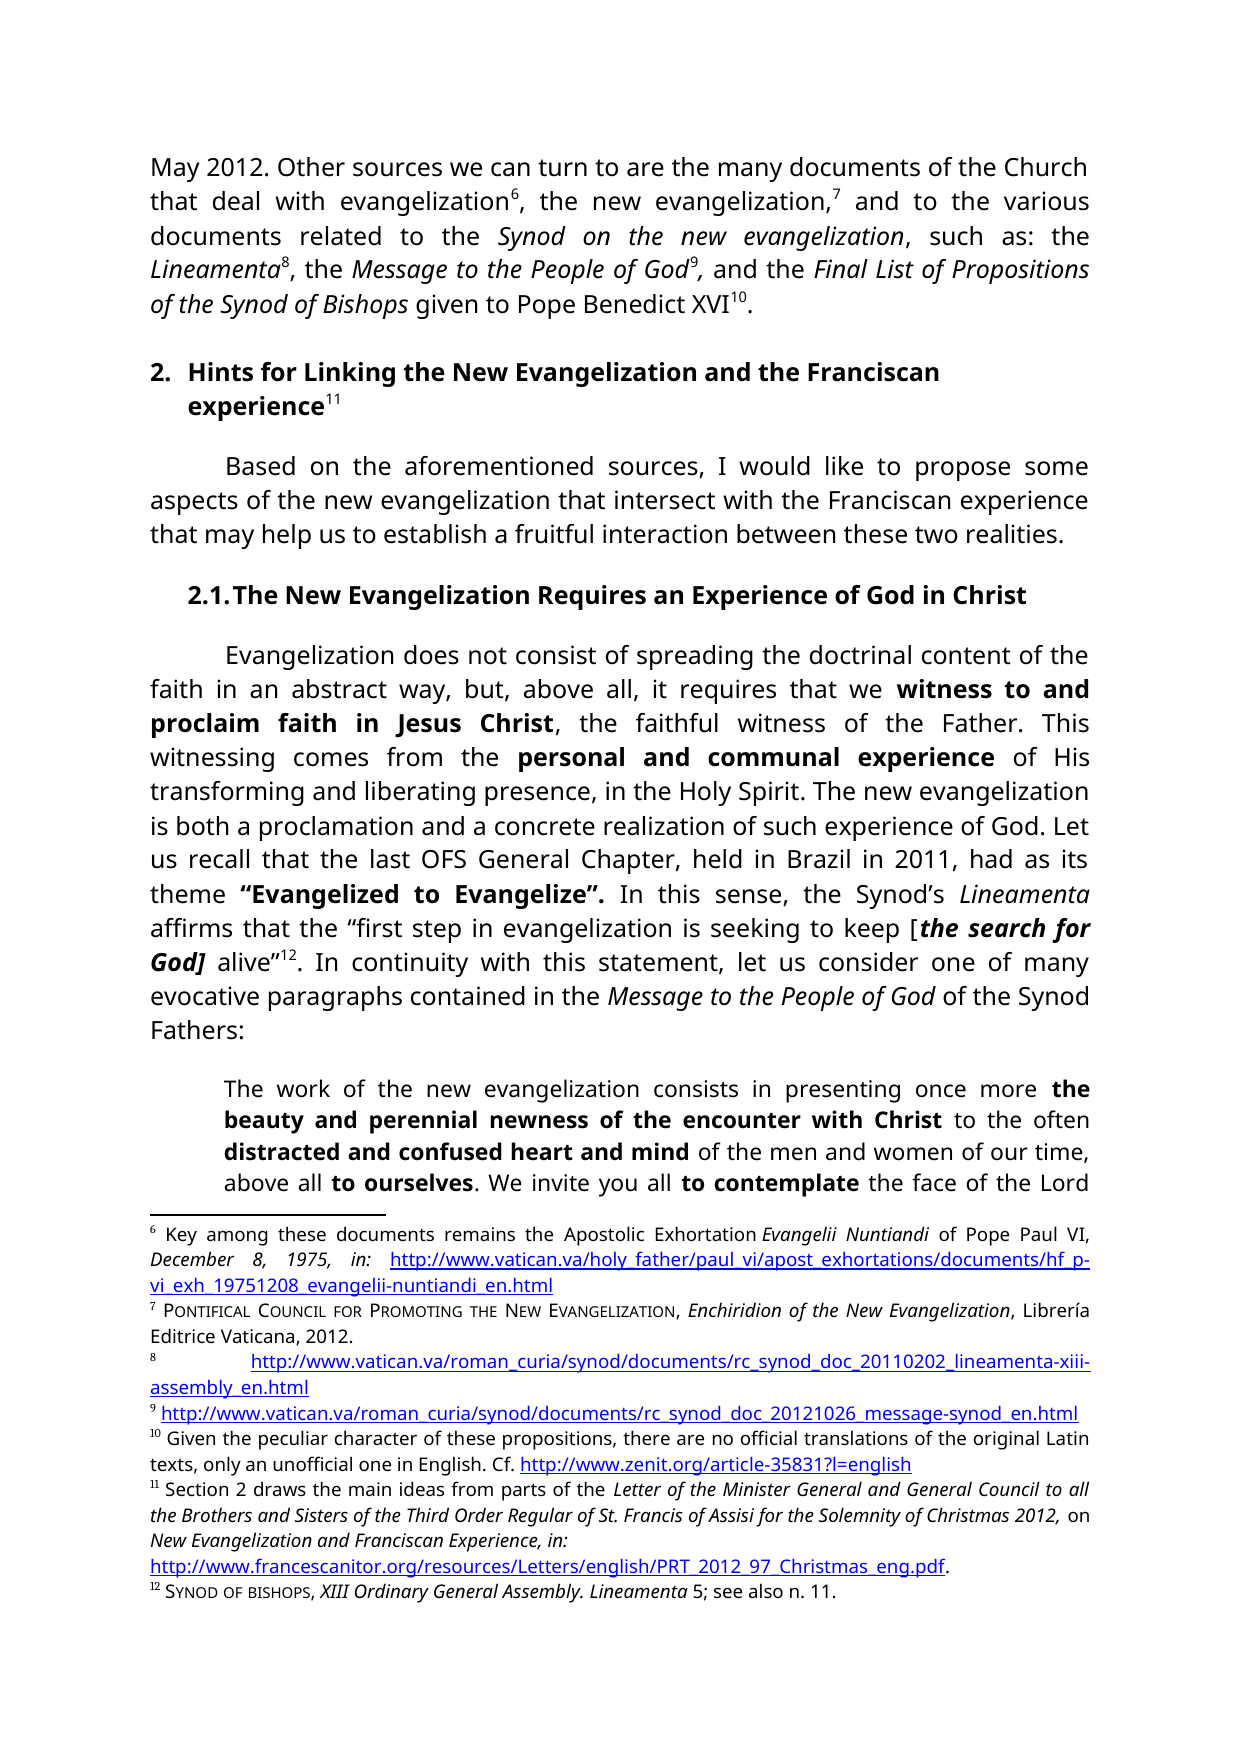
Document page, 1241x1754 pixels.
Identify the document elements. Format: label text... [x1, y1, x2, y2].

text Evangelization does not consist of spreading the doctrinal content of the faith in an abstract way, but, above all, it requires that we witness to and proclaim faith in Jesus Christ, the faithful witness of the Father. This witnessing comes from the personal and communal experience of His transforming and liberating presence, in the Holy Spirit. The new evangelization is both a proclamation and a concrete realization of such experience of God. Let us recall that the last OFS General Chapter, held in Brazil in 2011, had as its theme “Evangelized to Evangelize”. In this sense, the Synod’s Lineamenta affirms that the “first step in evangelization is seeking to keep [the search for God] alive”. In continuity with this statement, let us consider one of many evocative paragraphs contained in the Message to the People of God of the Synod Fathers: [150, 638, 1090, 1047]
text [150, 150, 1090, 320]
text Based on the aforementioned sources, I would like to propose some aspects of the new evangelization that intersect with the Franciscan experience that may help us to establish a fruitful interaction between these two realities. [150, 449, 1090, 551]
list The New Evangelization Requires an Experience of God in Christ [187, 577, 1090, 611]
list Hints for Linking the New Evangelization and the Franciscan experience [150, 354, 1090, 422]
text The work of the new evangelization consists in presenting once more the beauty and perennial newness of the encounter with Christ to the often distracted and confused heart and mind of the men and women of our time, above all to ourselves. We invite you all to contemplate the face of the Lord Jesus Christ, to enter the mystery of his life given for us on the cross, reconfirmed in his resurrection from the dead as the Father’s gift and imparted to us through the Spirit. [224, 1073, 1090, 1198]
